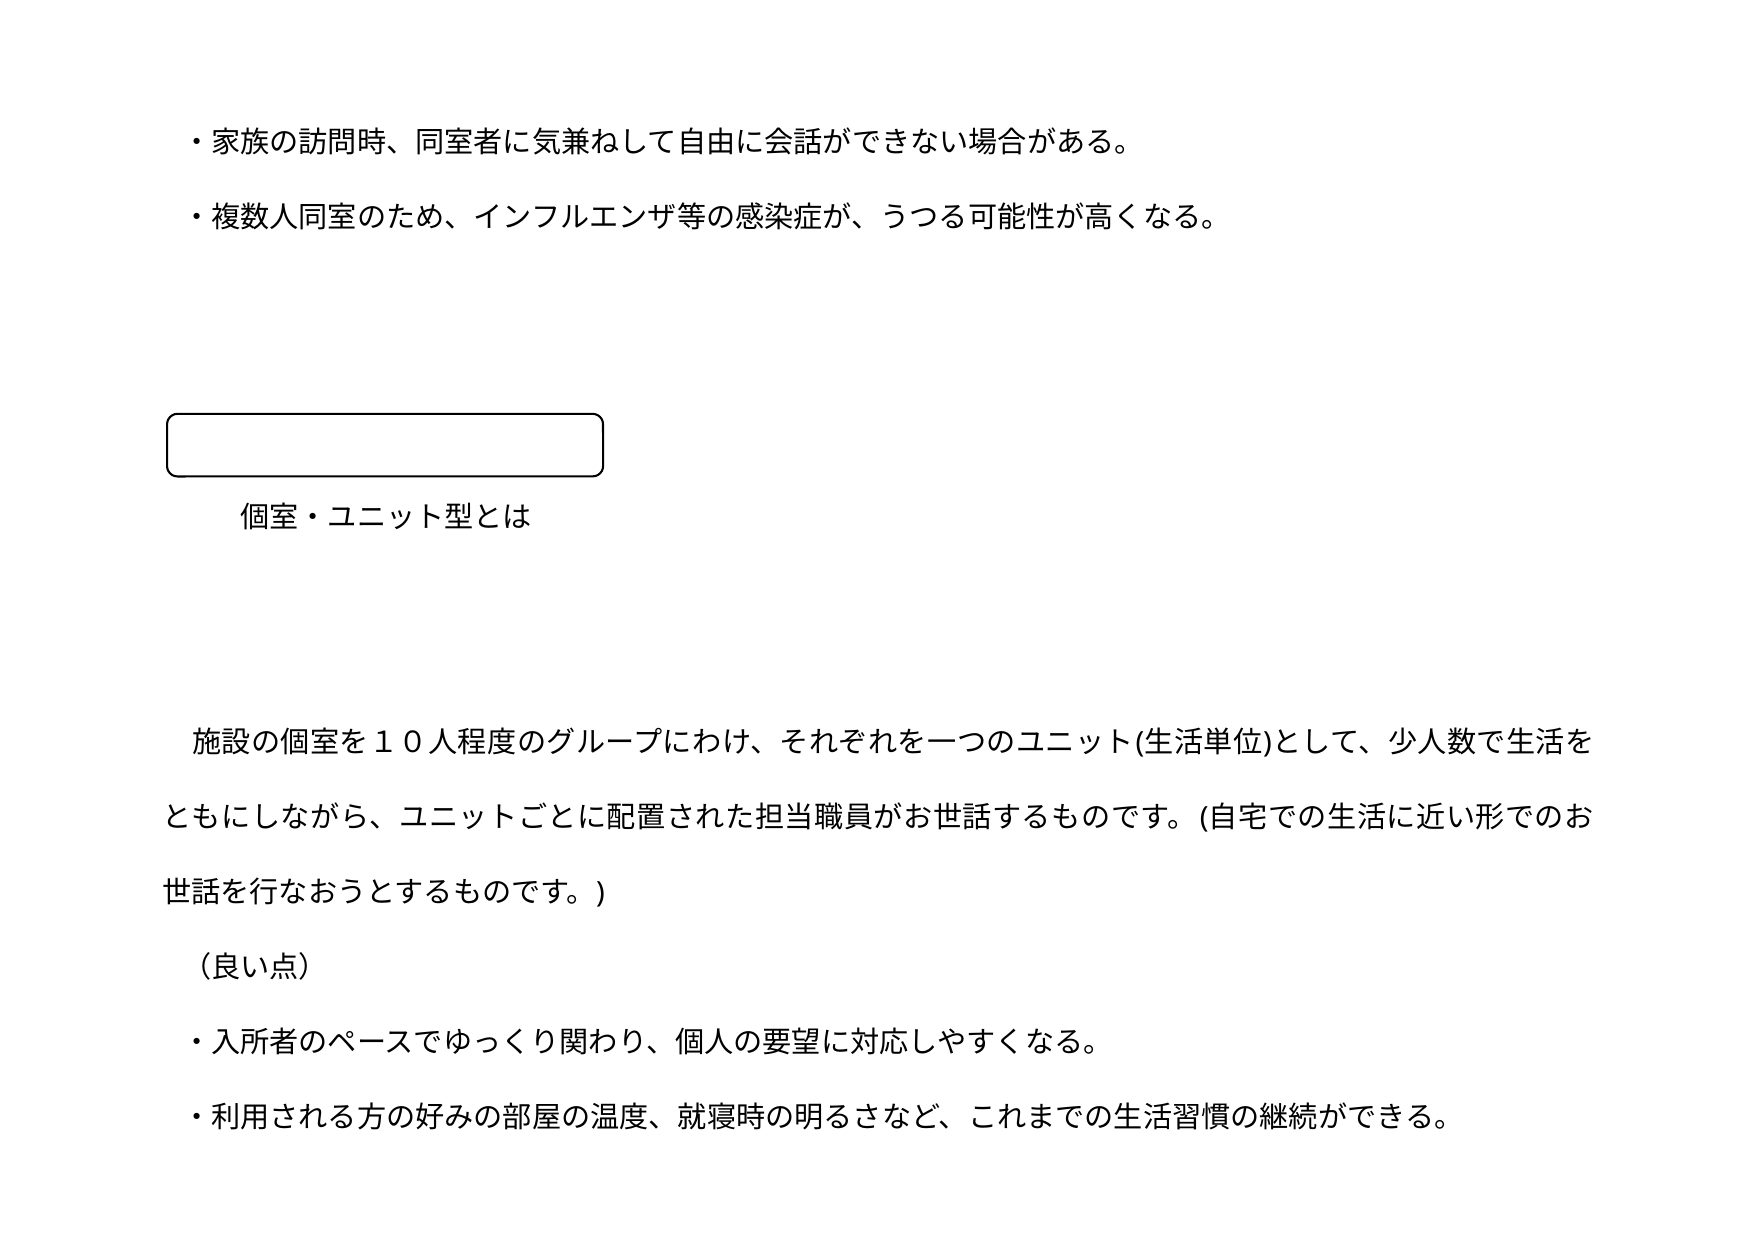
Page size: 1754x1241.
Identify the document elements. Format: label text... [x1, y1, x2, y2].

text （良い点） [103, 927, 1683, 1002]
text ・複数人同室のため、インフルエンザ等の感染症が、うつる可能性が高くなる。 [103, 177, 1683, 252]
text ・入所者のペースでゆっくり関わり、個人の要望に対応しやすくなる。 [103, 1002, 1683, 1077]
text ・利用される方の好みの部屋の温度、就寝時の明るさなど、これまでの生活習慣の継続ができる。 [103, 1077, 1683, 1152]
text 施設の個室を１０人程度のグループにわけ、それぞれを一つのユニット(生活単位)として、少人数で生活をともにしながら、ユニットごとに配置された担当職員がお世話するものです。(自宅での生活に近い形でのお世話を行なおうとするものです。) [162, 702, 1595, 927]
text 個室・ユニット型とは [103, 477, 1683, 552]
text ・家族の訪問時、同室者に気兼ねして自由に会話ができない場合がある。 [103, 102, 1683, 177]
